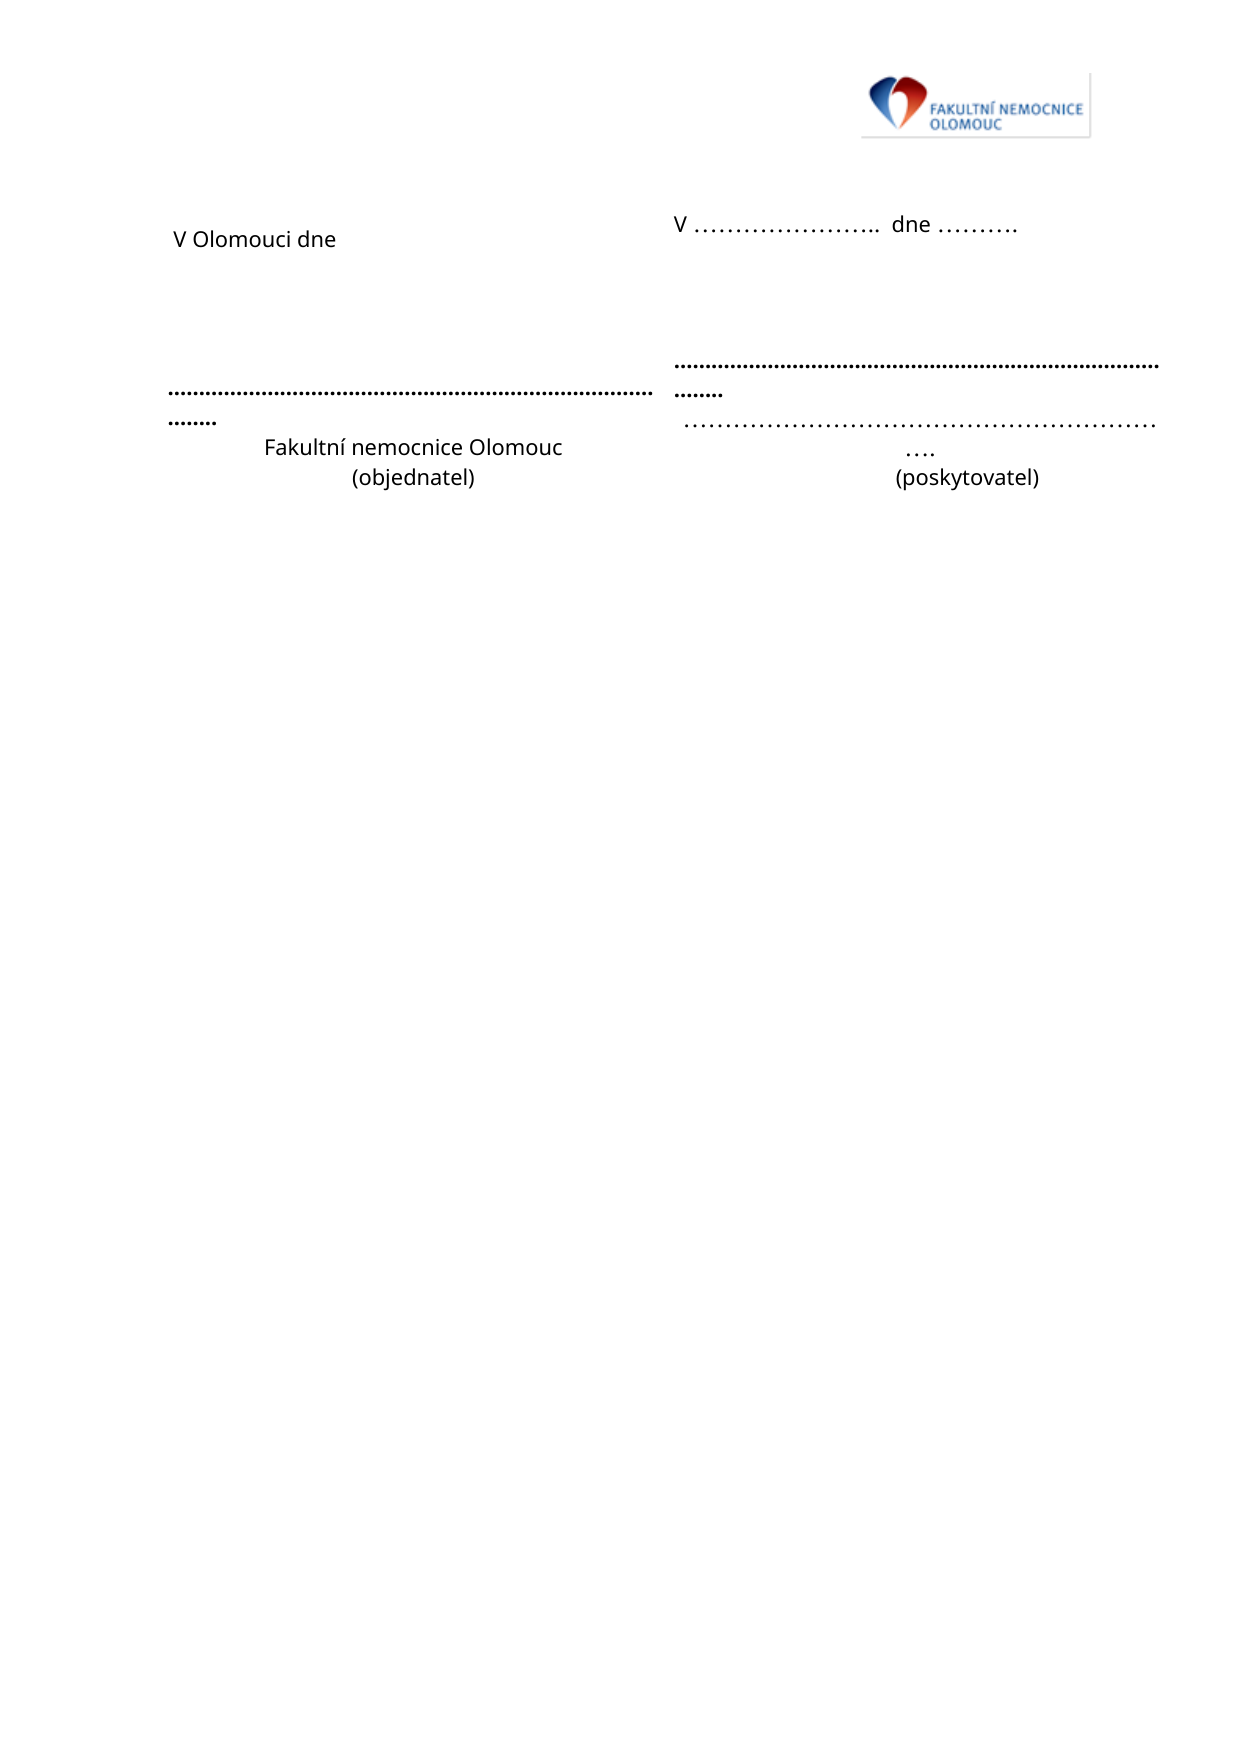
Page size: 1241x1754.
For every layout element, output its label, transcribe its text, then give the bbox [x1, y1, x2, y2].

picture [861, 73, 1093, 140]
table_header V dne [666, 195, 1173, 254]
table_header V Olomouci dne [160, 195, 666, 254]
table_cell ………………………………………………………………………….. (poskytovatel) [666, 254, 1173, 491]
table_cell ………………………………………………………………………….. Fakultní nemocnice Olomouc (objednatel) [160, 254, 666, 491]
